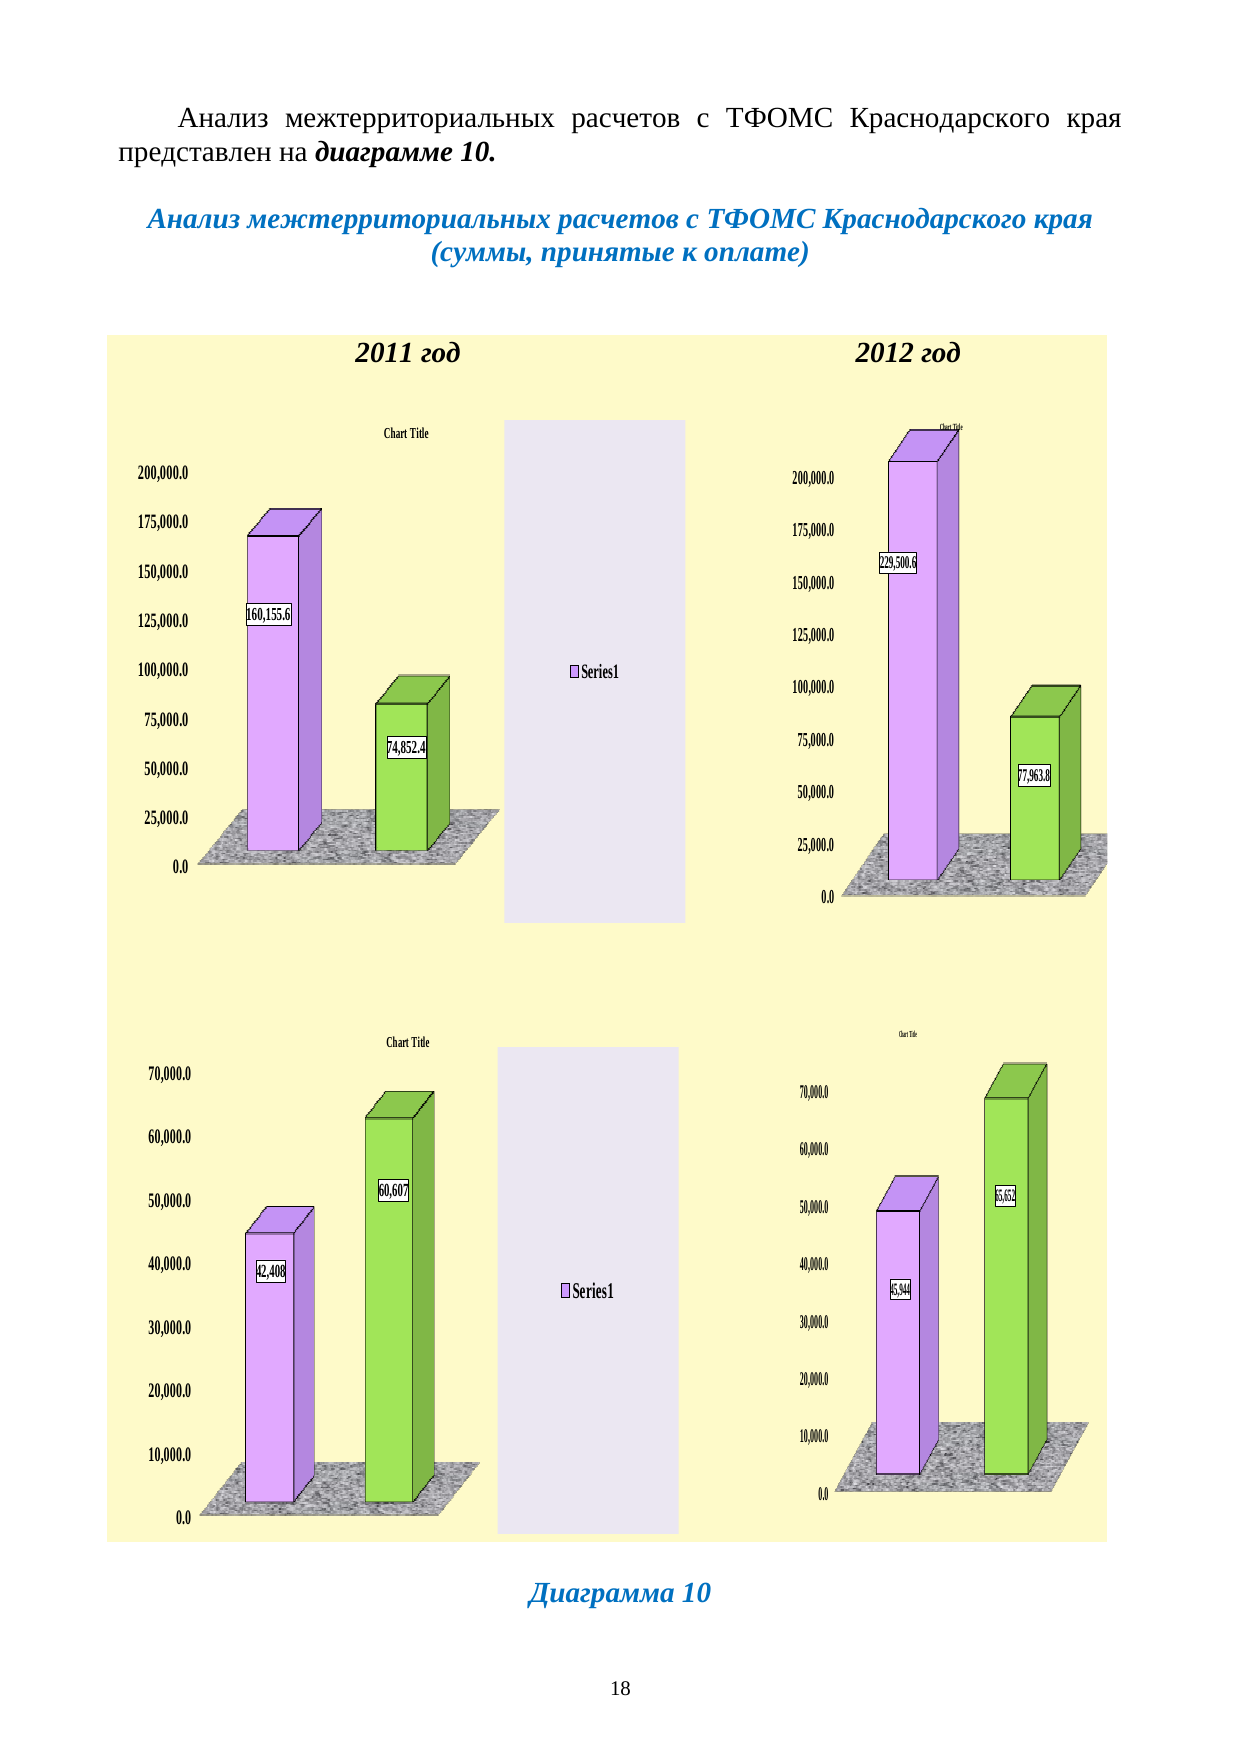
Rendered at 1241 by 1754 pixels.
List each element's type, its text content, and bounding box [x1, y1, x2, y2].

picture [836, 1422, 1088, 1491]
text Диаграмма 10 [118, 1575, 1122, 1609]
table_header 2011 год [107, 335, 709, 402]
table_cell [709, 402, 1107, 1010]
table_cell [107, 1010, 709, 1542]
table_cell [107, 402, 709, 1010]
table_cell [709, 1010, 1107, 1542]
picture [200, 810, 498, 863]
picture [202, 1462, 479, 1514]
text Анализ межтерриториальных расчетов с ТФОМС Краснодарского края представлен на диаграмме 10. [118, 100, 1122, 167]
text Анализ межтерриториальных расчетов с ТФОМС Краснодарского края [118, 201, 1122, 234]
text (суммы, принятые к оплате) [118, 234, 1122, 268]
table_header 2012 год [709, 335, 1107, 402]
picture [843, 834, 1108, 895]
